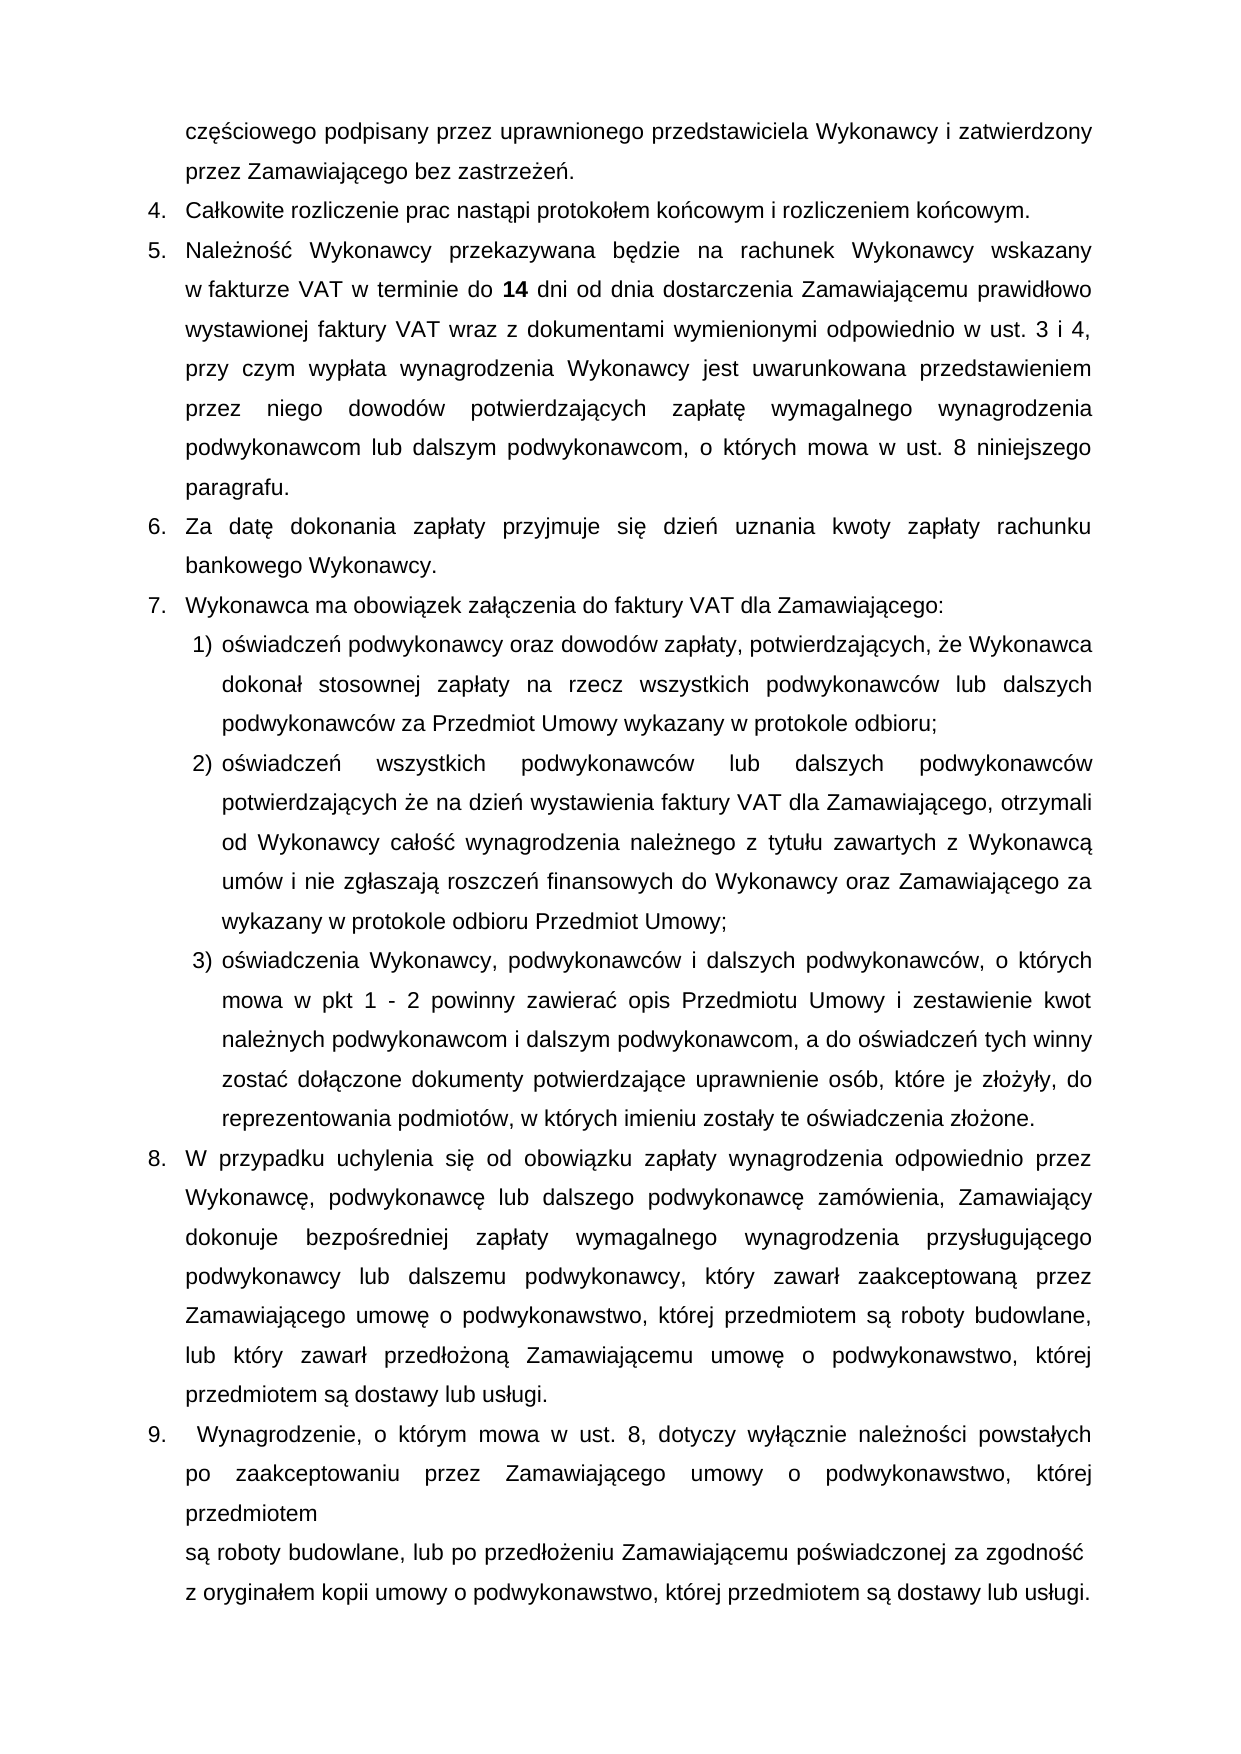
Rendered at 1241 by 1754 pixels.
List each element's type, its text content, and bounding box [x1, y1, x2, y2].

list Wykonawca ma obowiązek załączenia do faktury VAT dla Zamawiającego: [148, 592, 1092, 618]
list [148, 118, 1092, 184]
list oświadczeń wszystkich podwykonawców lub dalszych podwykonawców potwierdzających że na dzień wystawienia faktury VAT dla Zamawiającego, otrzymali od Wykonawcy całość wynagrodzenia należnego z tytułu zawartych z Wykonawcą umów i nie zgłaszają roszczeń finansowych do Wykonawcy oraz Zamawiającego za wykazany w protokole odbioru Przedmiot Umowy; [192, 750, 1092, 934]
list Całkowite rozliczenie prac nastąpi protokołem końcowym i rozliczeniem końcowym. [148, 197, 1092, 223]
list Należność Wykonawcy przekazywana będzie na rachunek Wykonawcy wskazany w fakturze VAT w terminie do 14 dni od dnia dostarczenia Zamawiającemu prawidłowo wystawionej faktury VAT wraz z dokumentami wymienionymi odpowiednio w ust. 3 i 4, przy czym wypłata wynagrodzenia Wykonawcy jest uwarunkowana przedstawieniem przez niego dowodów potwierdzających zapłatę wymagalnego wynagrodzenia podwykonawcom lub dalszym podwykonawcom, o których mowa w ust. 8 niniejszego paragrafu. [148, 237, 1092, 500]
list W przypadku uchylenia się od obowiązku zapłaty wynagrodzenia odpowiednio przez Wykonawcę, podwykonawcę lub dalszego podwykonawcę zamówienia, Zamawiający dokonuje bezpośredniej zapłaty wymagalnego wynagrodzenia przysługującego podwykonawcy lub dalszemu podwykonawcy, który zawarł zaakceptowaną przez Zamawiającego umowę o podwykonawstwo, której przedmiotem są roboty budowlane, lub który zawarł przedłożoną Zamawiającemu umowę o podwykonawstwo, której przedmiotem są dostawy lub usługi. [148, 1144, 1092, 1408]
list oświadczenia Wykonawcy, podwykonawców i dalszych podwykonawców, o których mowa w pkt 1 - 2 powinny zawierać opis Przedmiotu Umowy i zestawienie kwot należnych podwykonawcom i dalszym podwykonawcom, a do oświadczeń tych winny zostać dołączone dokumenty potwierdzające uprawnienie osób, które je złożyły, do reprezentowania podmiotów, w których imieniu zostały te oświadczenia złożone. [192, 947, 1092, 1131]
list Wynagrodzenie, o którym mowa w ust. 8, dotyczy wyłącznie należności powstałych po zaakceptowaniu przez Zamawiającego umowy o podwykonawstwo, której przedmiotem są roboty budowlane, lub po przedłożeniu Zamawiającemu poświadczonej za zgodność z oryginałem kopii umowy o podwykonawstwo, której przedmiotem są dostawy lub usługi. [148, 1421, 1092, 1605]
list Za datę dokonania zapłaty przyjmuje się dzień uznania kwoty zapłaty rachunku bankowego Wykonawcy. [148, 513, 1092, 579]
list oświadczeń podwykonawcy oraz dowodów zapłaty, potwierdzających, że Wykonawca dokonał stosownej zapłaty na rzecz wszystkich podwykonawców lub dalszych podwykonawców za Przedmiot Umowy wykazany w protokole odbioru; [192, 631, 1092, 737]
